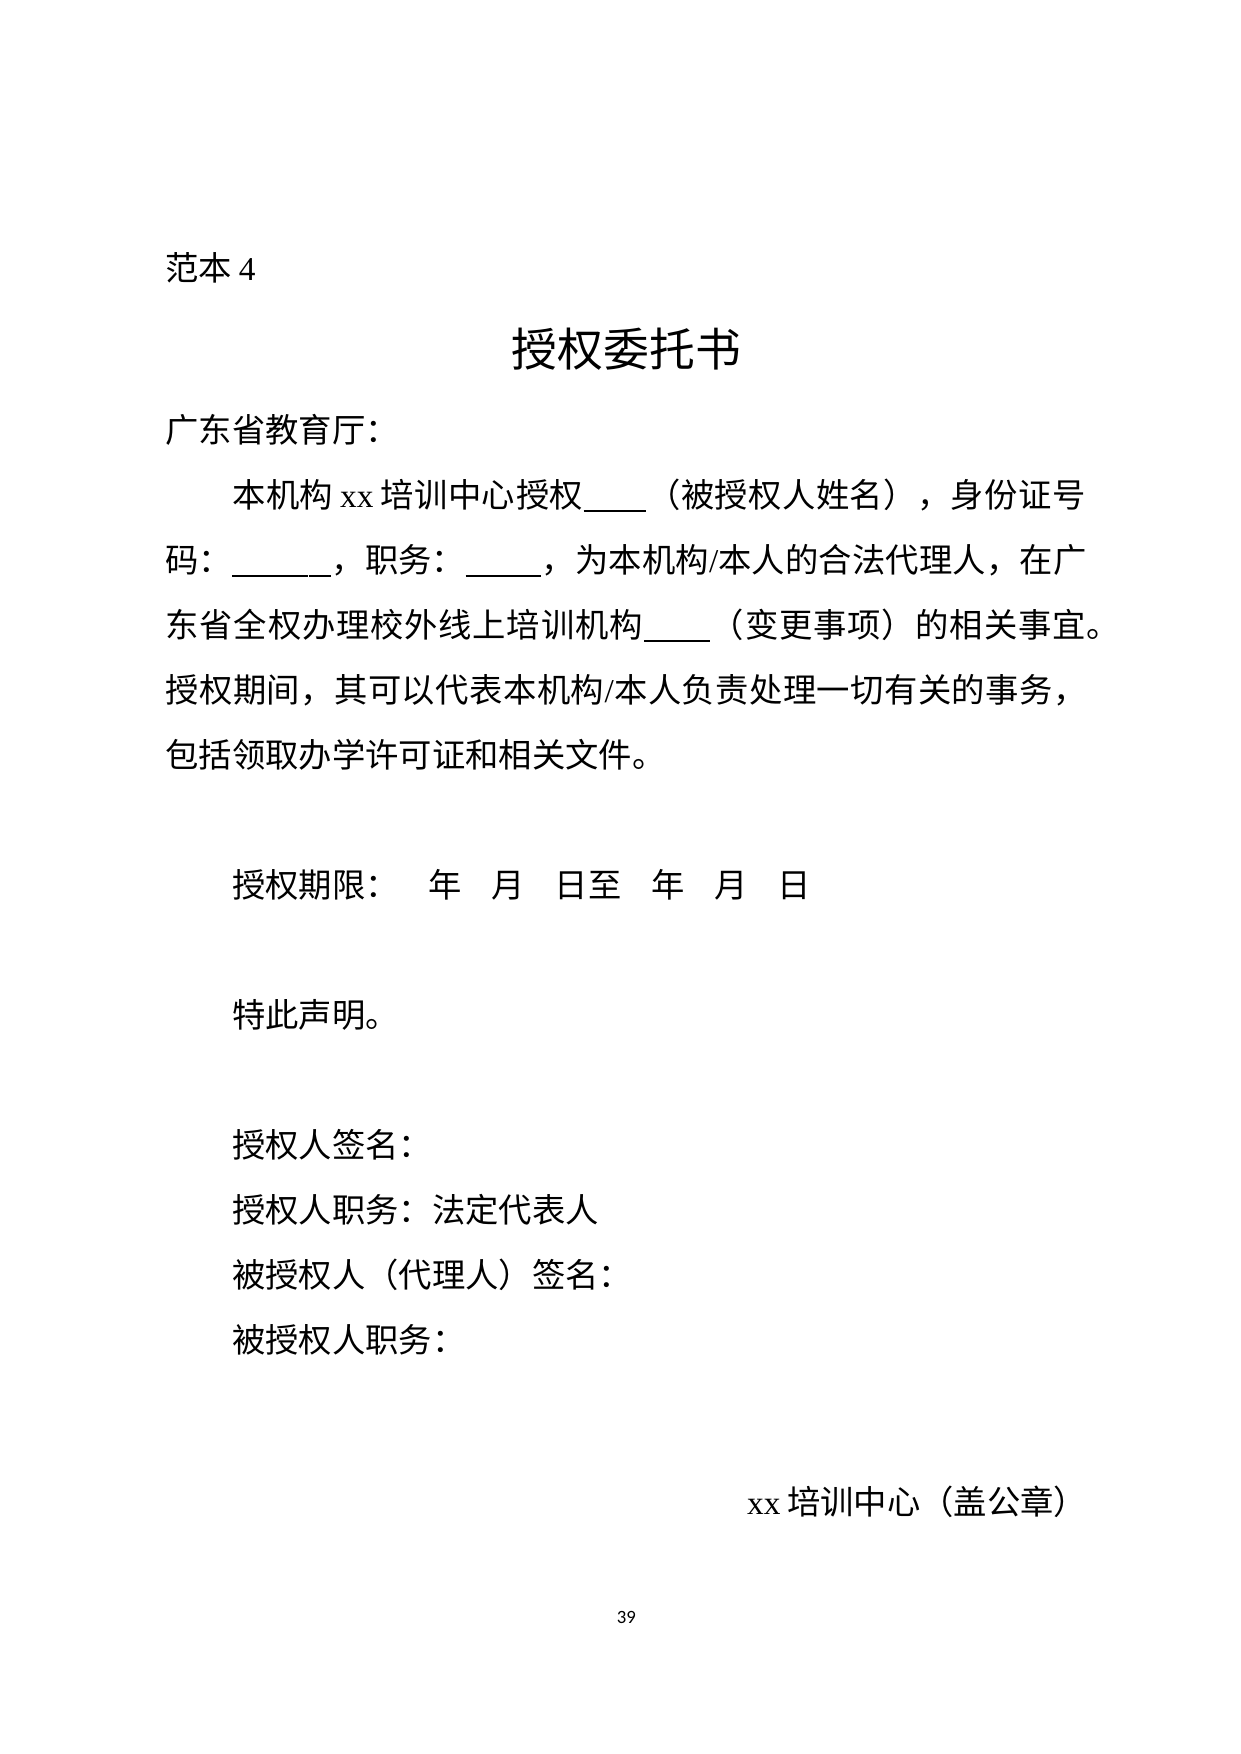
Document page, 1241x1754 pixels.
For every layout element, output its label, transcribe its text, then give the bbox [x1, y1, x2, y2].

text 授权人签名： [165, 1110, 1087, 1175]
text 授权委托书 [165, 298, 1087, 395]
text 特此声明。 [165, 980, 1087, 1045]
text xx培训中心（盖公章） [165, 1468, 1087, 1533]
text 授权人职务：法定代表人 [165, 1175, 1087, 1240]
text 本机构xx培训中心授权 （被授权人姓名），身份证号码： ，职务： ，为本机构/本人的合法代理人，在广东省全权办理校外线上培训机构 （变更事项）的相关事宜。授权期间，其可以代表本机构/本人负责处理一切有关的事务，包括领取办学许可证和相关文件。 [165, 460, 1087, 785]
text 范本4 [165, 233, 1087, 298]
text 被授权人职务： [165, 1305, 1087, 1370]
text 被授权人（代理人）签名： [165, 1240, 1087, 1305]
text 广东省教育厅： [165, 395, 1087, 460]
text 授权期限： 年 月 日至 年 月 日 [165, 850, 1087, 915]
